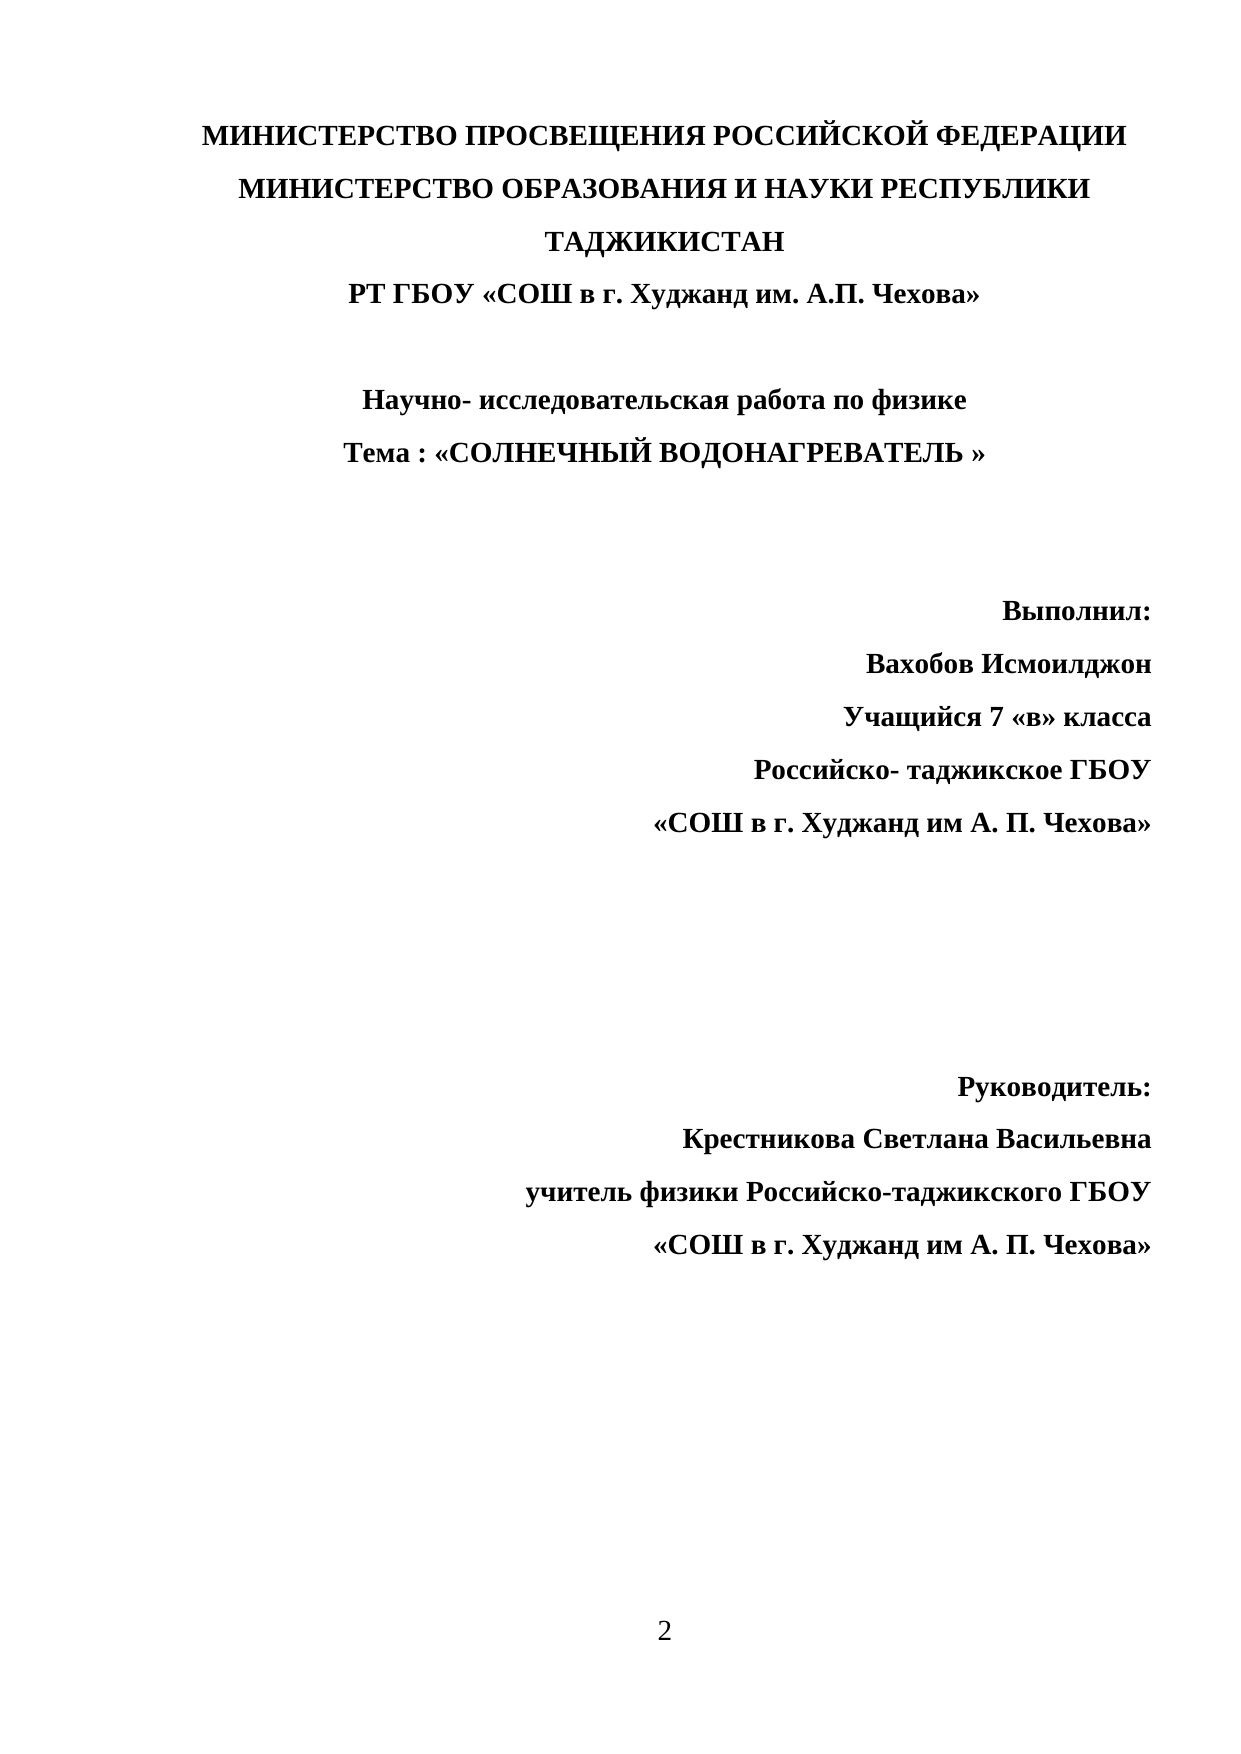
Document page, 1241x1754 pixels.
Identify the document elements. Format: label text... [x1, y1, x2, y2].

text Вахобов Исмоилджон [177, 646, 1152, 680]
text Крестникова Светлана Васильевна [177, 1122, 1152, 1155]
text МИНИСТЕРСТВО ПРОСВЕЩЕНИЯ РОССИЙСКОЙ ФЕДЕРАЦИИ [177, 118, 1152, 152]
text Руководитель: [177, 1069, 1152, 1102]
text «СОШ в г. Худжанд им А. П. Чехова» [177, 1227, 1152, 1261]
text «СОШ в г. Худжанд им А. П. Чехова» [177, 805, 1152, 838]
text РТ ГБОУ «СОШ в г. Худжанд им. А.П. Чехова» [177, 277, 1152, 310]
text учитель физики Российско-таджикского ГБОУ [177, 1174, 1152, 1208]
text Выполнил: [177, 593, 1152, 627]
text Российско- таджикское ГБОУ [177, 752, 1152, 785]
text МИНИСТЕРСТВО ОБРАЗОВАНИЯ И НАУКИ РЕСПУБЛИКИ [177, 171, 1152, 204]
text ТАДЖИКИСТАН [177, 224, 1152, 257]
text Тема : «СОЛНЕЧНЫЙ ВОДОНАГРЕВАТЕЛЬ » [177, 435, 1152, 468]
text Учащийся 7 «в» класса [177, 699, 1152, 733]
text Научно- исследовательская работа по физике [177, 382, 1152, 416]
